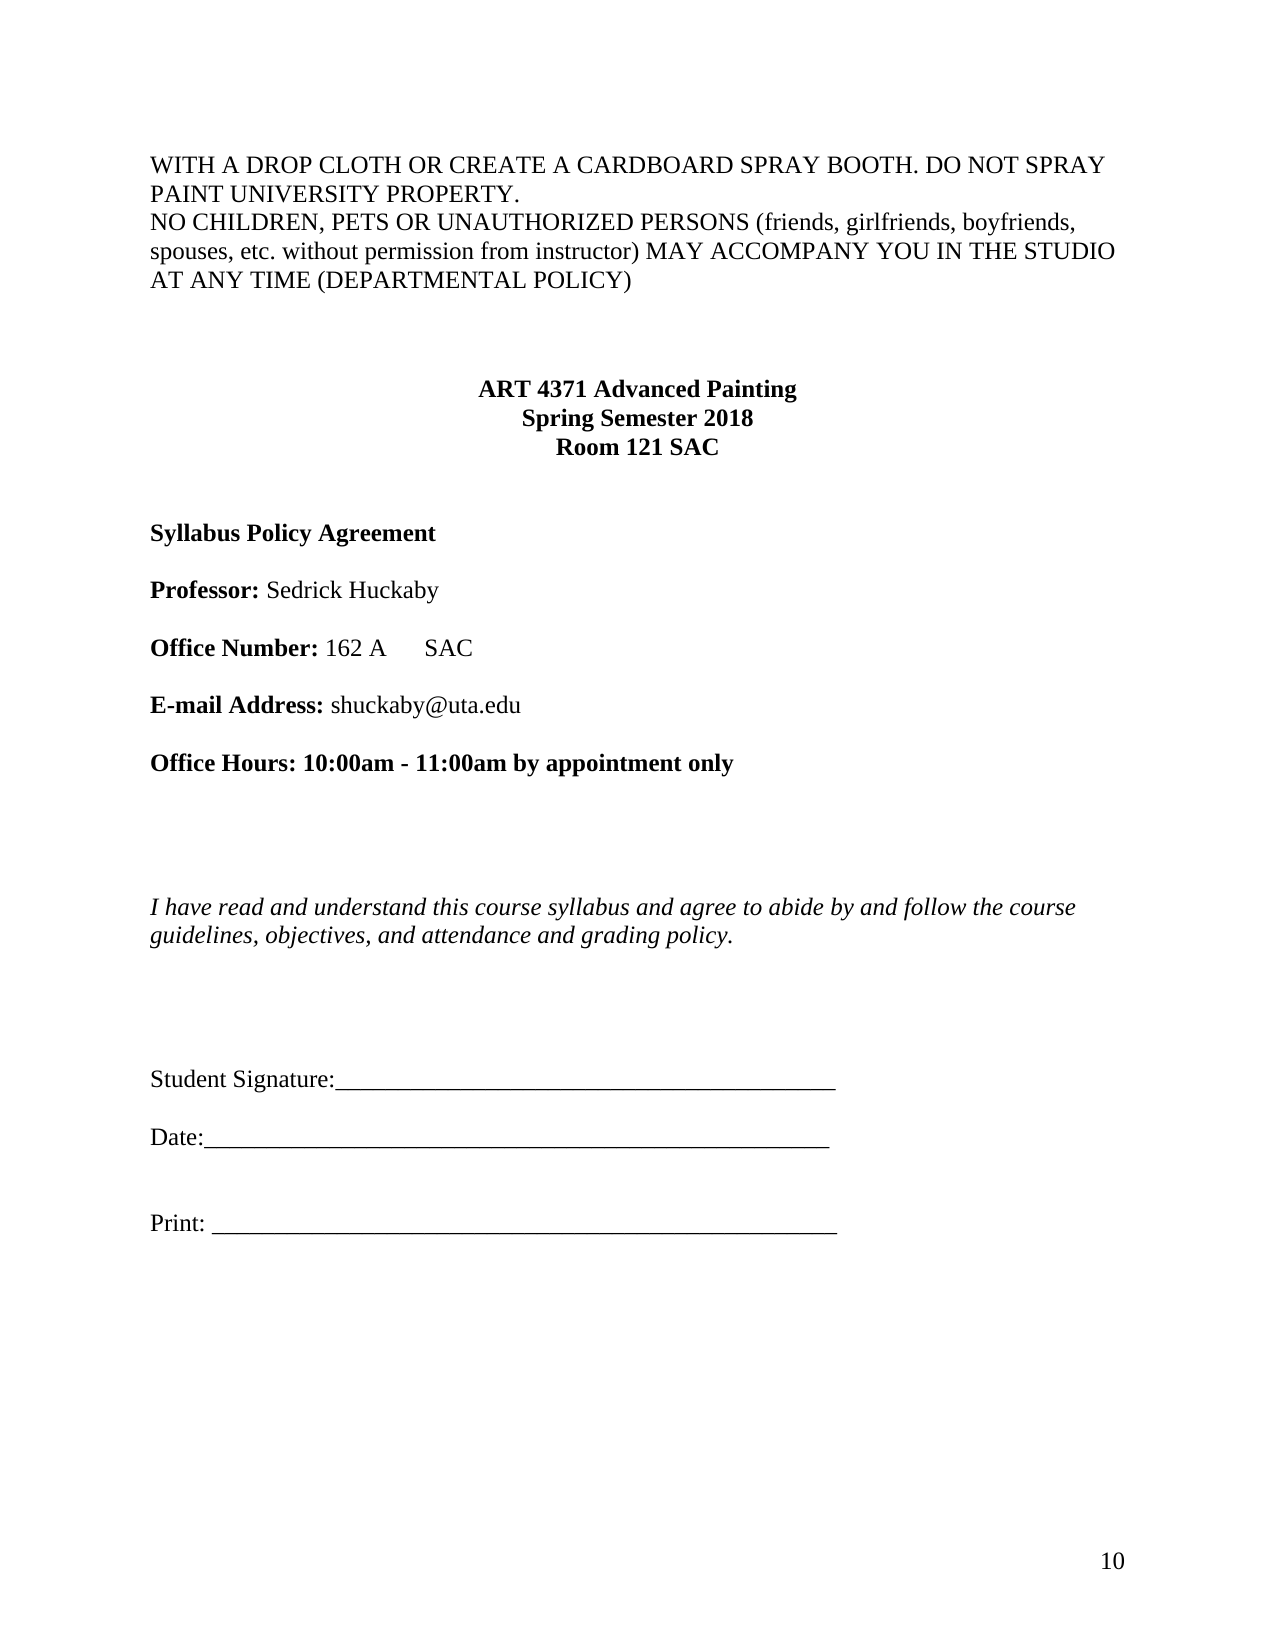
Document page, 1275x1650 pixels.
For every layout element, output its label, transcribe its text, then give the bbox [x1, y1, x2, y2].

text Room 121 SAC [150, 432, 1125, 460]
text ART 4371 Advanced Painting [150, 374, 1125, 403]
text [150, 150, 1125, 207]
text NO CHILDREN, PETS OR UNAUTHORIZED PERSONS (friends, girlfriends, boyfriends, spouses, etc. without permission from instructor) MAY ACCOMPANY YOU IN THE STUDIO AT ANY TIME (DEPARTMENTAL POLICY) [150, 207, 1125, 294]
text Office Hours: 10:00am - 11:00am by appointment only I have read and understand this course syllabus and agree to abide by and follow the course guidelines, objectives, and attendance and grading policy. Student Signature:________________________________________ Date:__________________________________________________ Print: __________________________________________________ [150, 748, 1125, 1237]
text Syllabus Policy Agreement Professor: Sedrick Huckaby Office Number: 162 A SAC [150, 460, 1125, 662]
text E-mail Address: shuckaby@uta.edu [150, 690, 1125, 719]
text Spring Semester 2018 [150, 403, 1125, 432]
